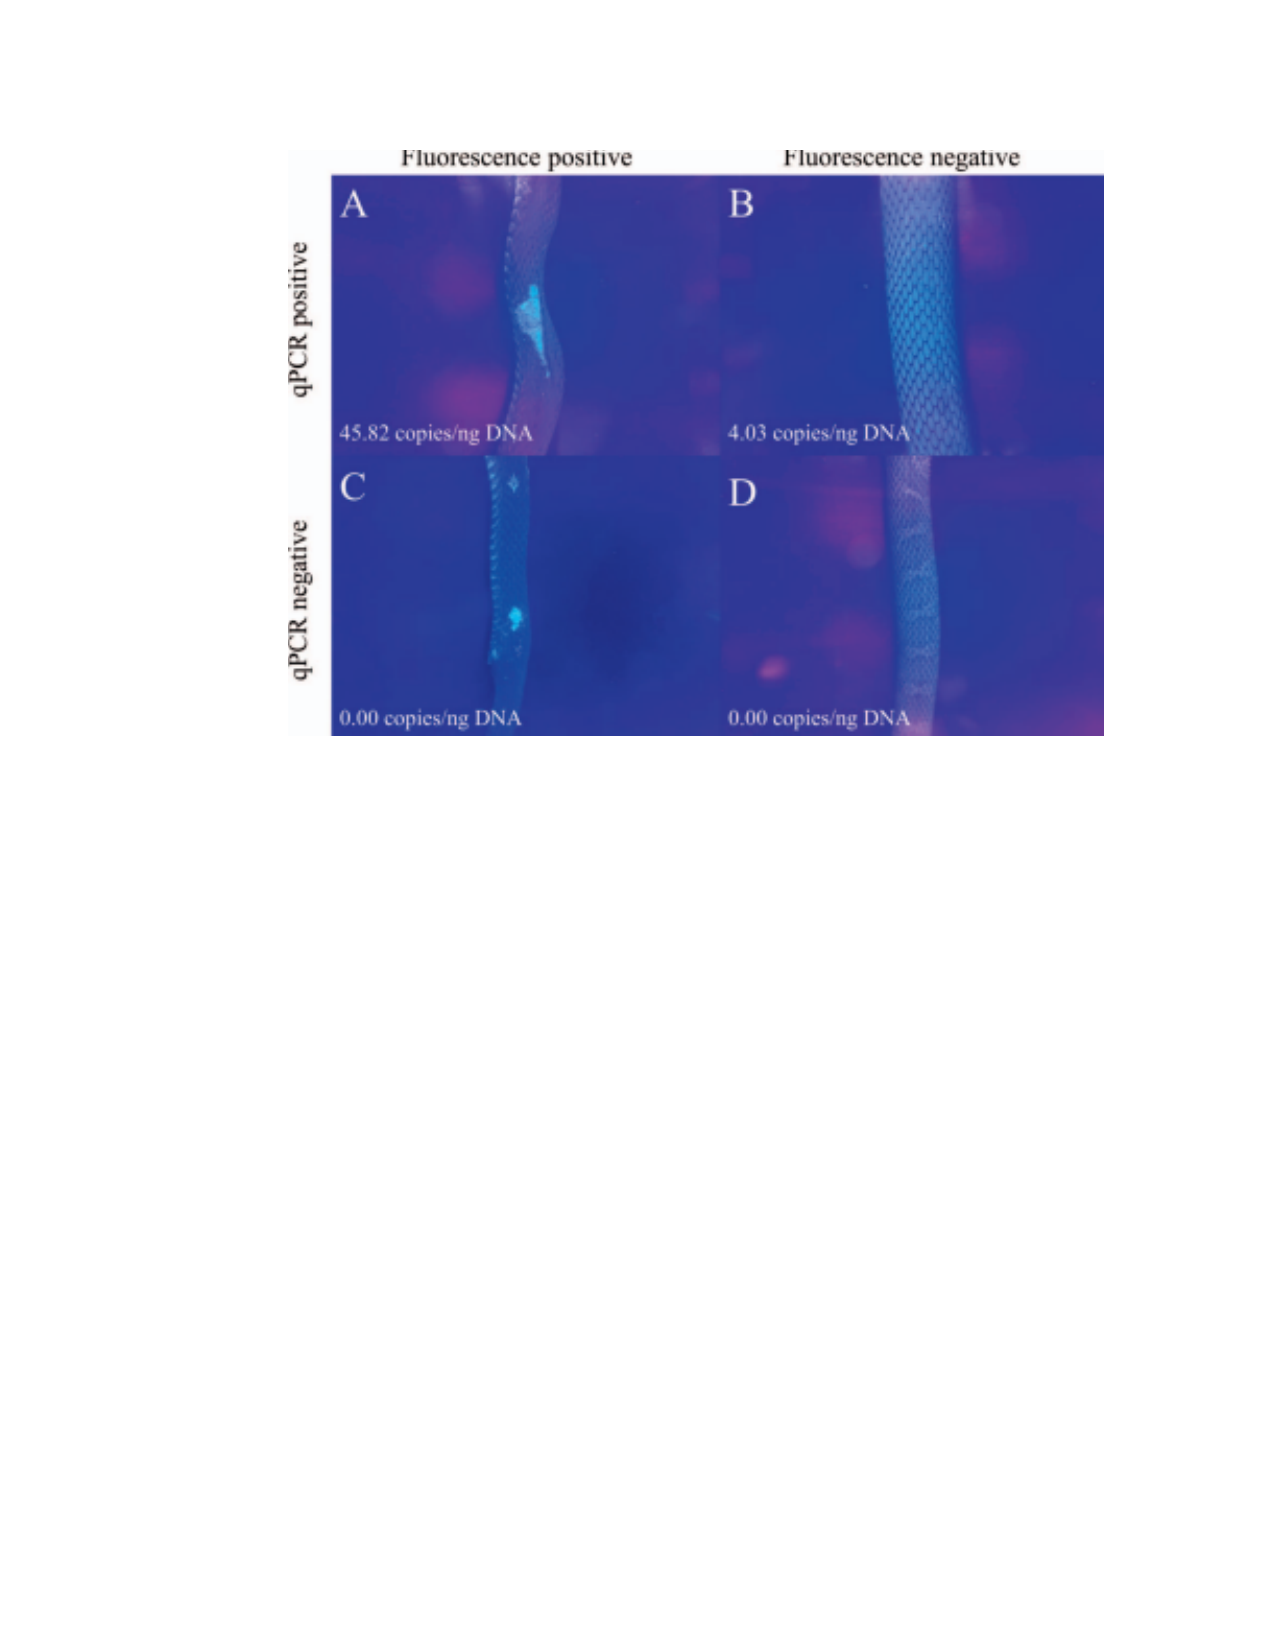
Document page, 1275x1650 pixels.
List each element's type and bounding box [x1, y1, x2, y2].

picture [288, 150, 1104, 736]
